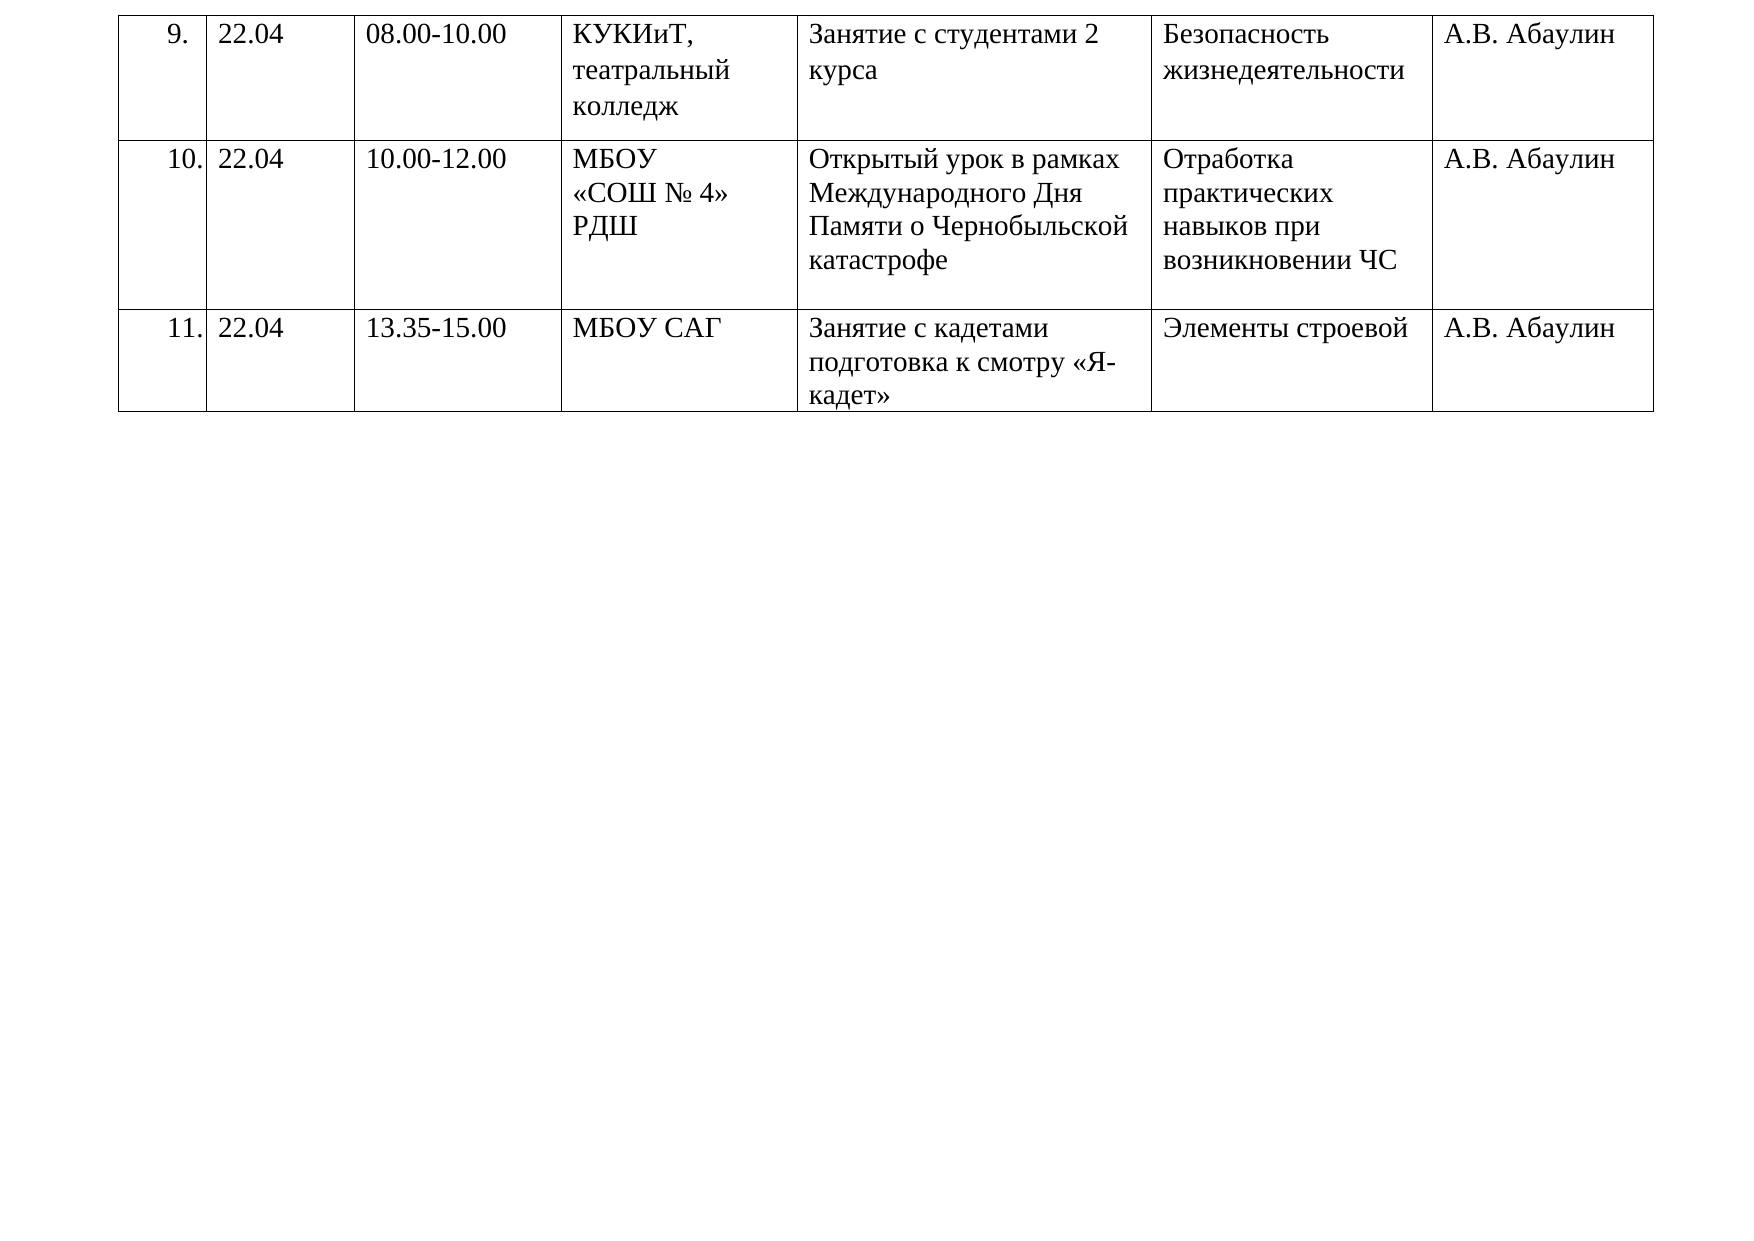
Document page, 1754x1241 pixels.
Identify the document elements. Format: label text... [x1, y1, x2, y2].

table_cell А.В. Абаулин [1433, 310, 1653, 411]
table_cell КУКИиТ, театральный колледж [562, 16, 797, 140]
table_cell 22.04 [207, 310, 354, 411]
table_cell МБОУ САГ [562, 310, 797, 411]
table_cell МБОУ «СОШ № 4» РДШ [562, 141, 797, 309]
table_cell [119, 16, 206, 140]
table_cell Открытый урок в рамках Международного Дня Памяти о Чернобыльской катастрофе [798, 141, 1151, 309]
table_cell [119, 141, 206, 309]
table_cell 08.00-10.00 [355, 16, 561, 140]
table_cell А.В. Абаулин [1433, 141, 1653, 309]
table_cell Занятие с студентами 2 курса [798, 16, 1151, 140]
table_cell Отработка практических навыков при возникновении ЧС [1152, 141, 1432, 309]
table_cell 22.04 [207, 16, 354, 140]
table_cell [119, 310, 206, 411]
table_cell Занятие с кадетами подготовка к смотру «Я-кадет» [798, 310, 1151, 411]
table_cell 13.35-15.00 [355, 310, 561, 411]
table_cell Элементы строевой [1152, 310, 1432, 411]
table_cell 22.04 [207, 141, 354, 309]
table_cell 10.00-12.00 [355, 141, 561, 309]
table_cell А.В. Абаулин [1433, 16, 1653, 140]
table_cell Безопасность жизнедеятельности [1152, 16, 1432, 140]
